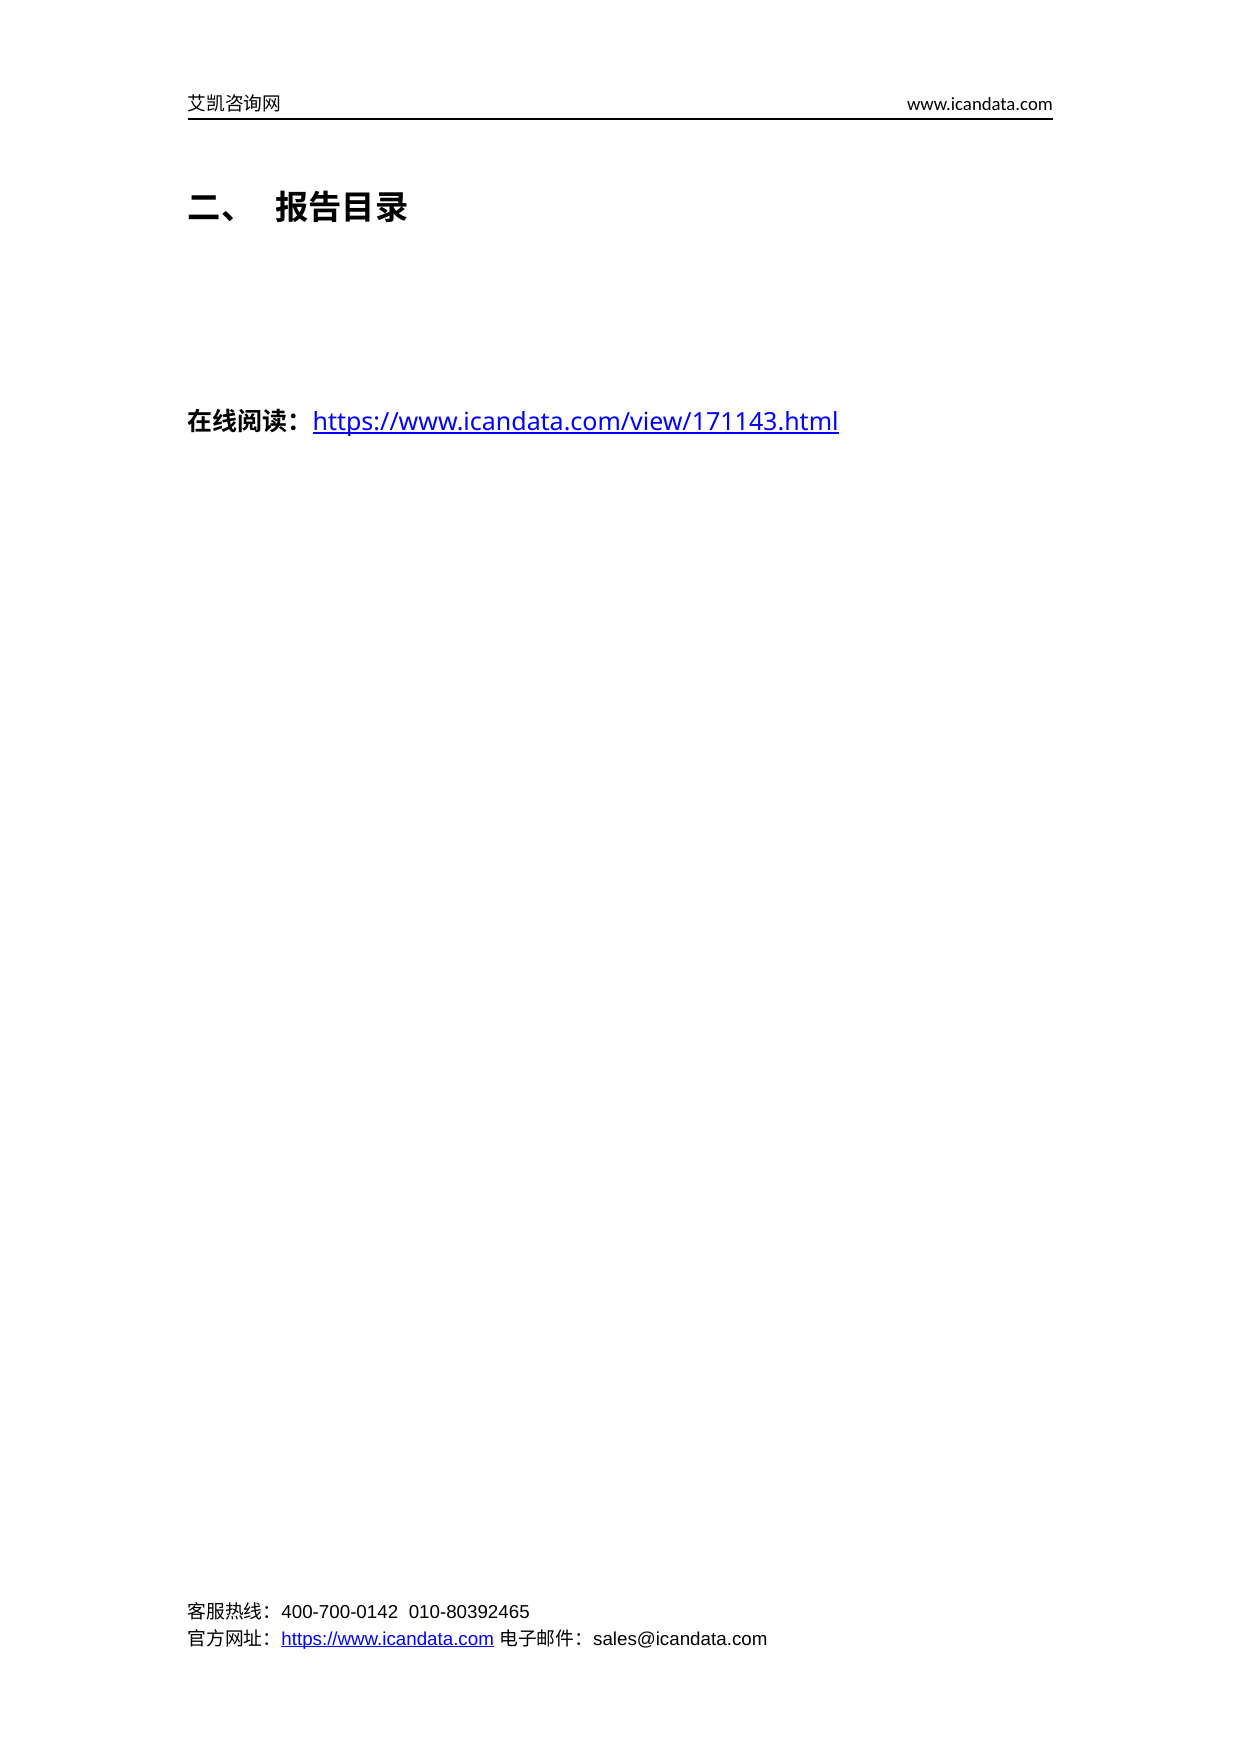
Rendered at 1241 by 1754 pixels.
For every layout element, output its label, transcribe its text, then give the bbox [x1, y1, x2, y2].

text 在线阅读：https://www.icandata.com/view/171143.html [187, 387, 1053, 452]
subtitle 报告目录 [187, 172, 1053, 237]
